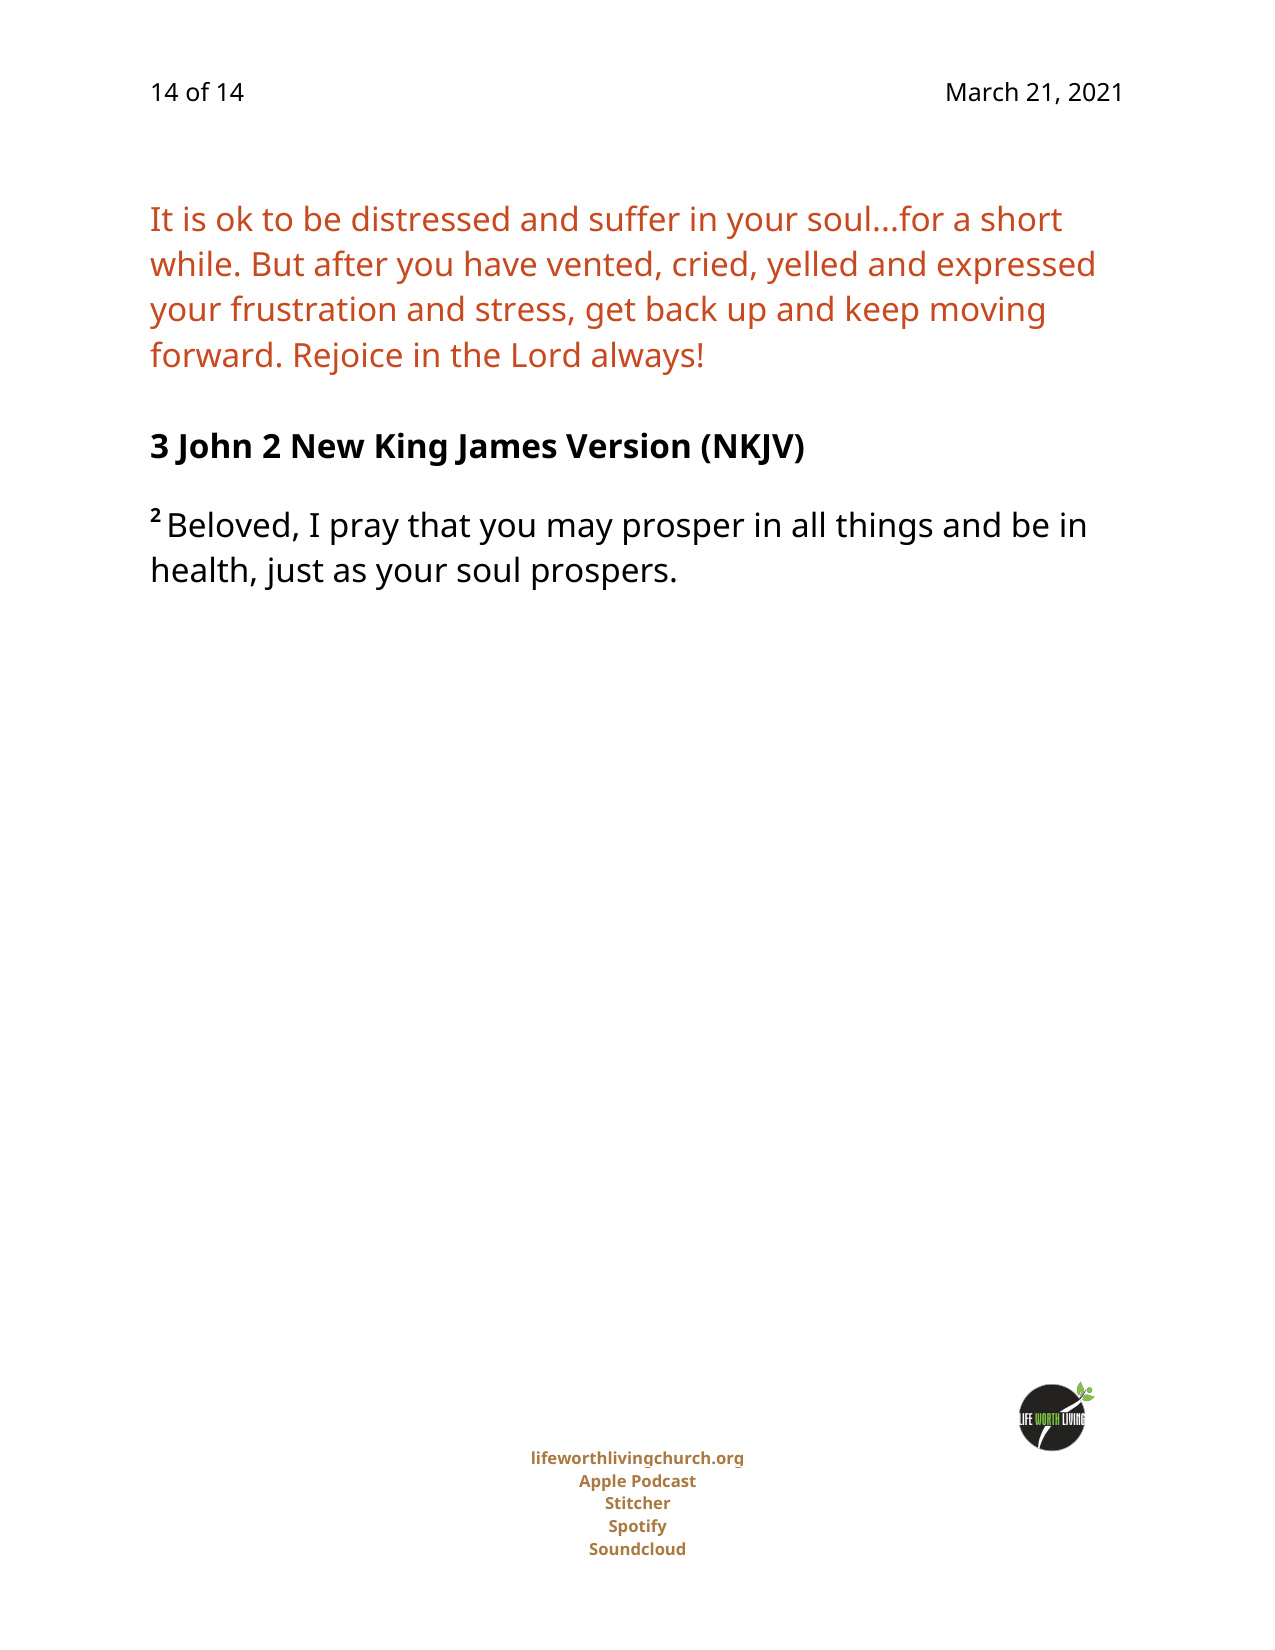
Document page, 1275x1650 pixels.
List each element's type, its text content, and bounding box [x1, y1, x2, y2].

text It is ok to be distressed and suffer in your soul...for a short while. But after you have vented, cried, yelled and expressed your frustration and stress, get back up and keep moving forward. Rejoice in the Lord always! [150, 195, 1125, 377]
text 3 John 2 New King James Version (NKJV) [150, 422, 1125, 468]
text 2 Beloved, I pray that you may prosper in all things and be in health, just as your soul prospers. [150, 501, 1125, 592]
picture [987, 1372, 1125, 1465]
